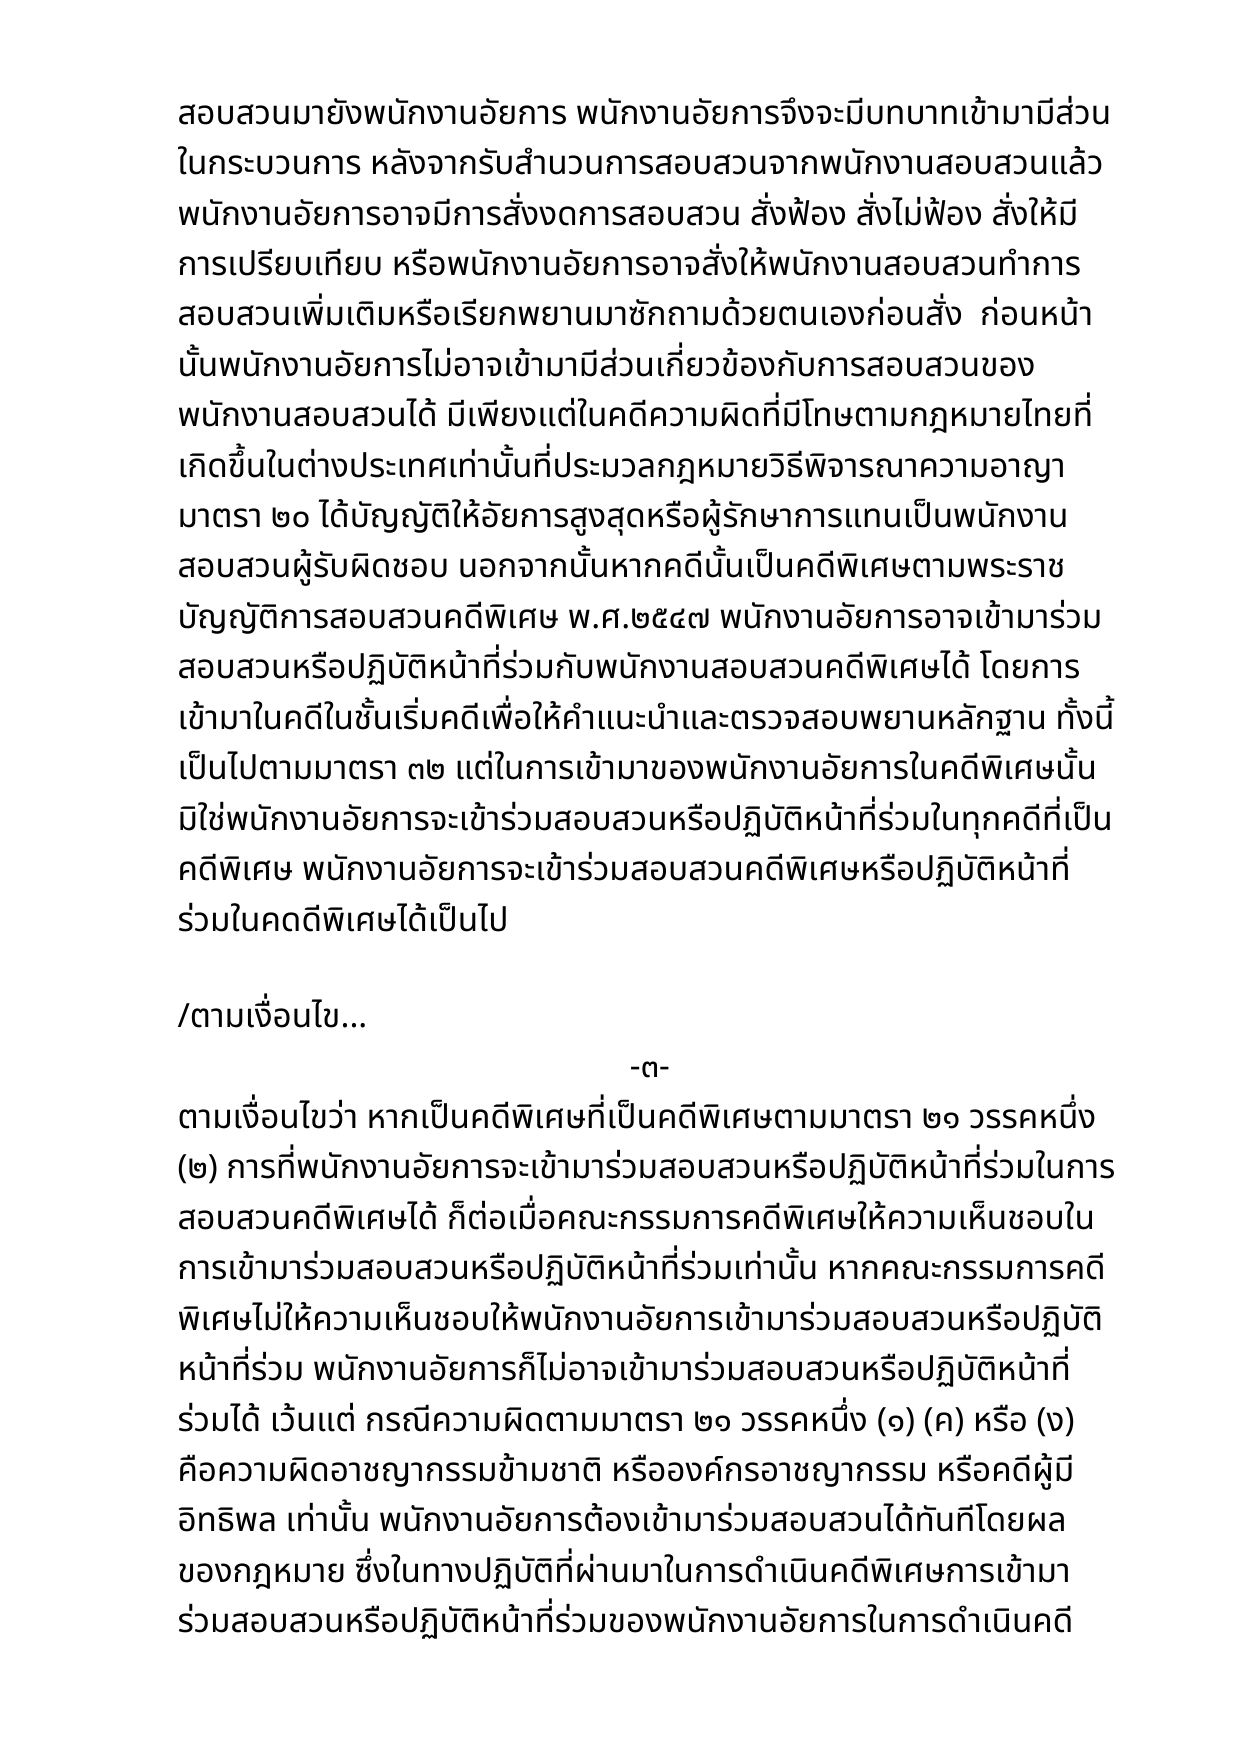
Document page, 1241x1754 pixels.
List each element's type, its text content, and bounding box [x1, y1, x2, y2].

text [177, 1093, 1122, 1648]
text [177, 89, 1122, 946]
text -๓- [177, 1042, 1122, 1093]
text /ตามเงื่อนไข... [177, 946, 1122, 1042]
